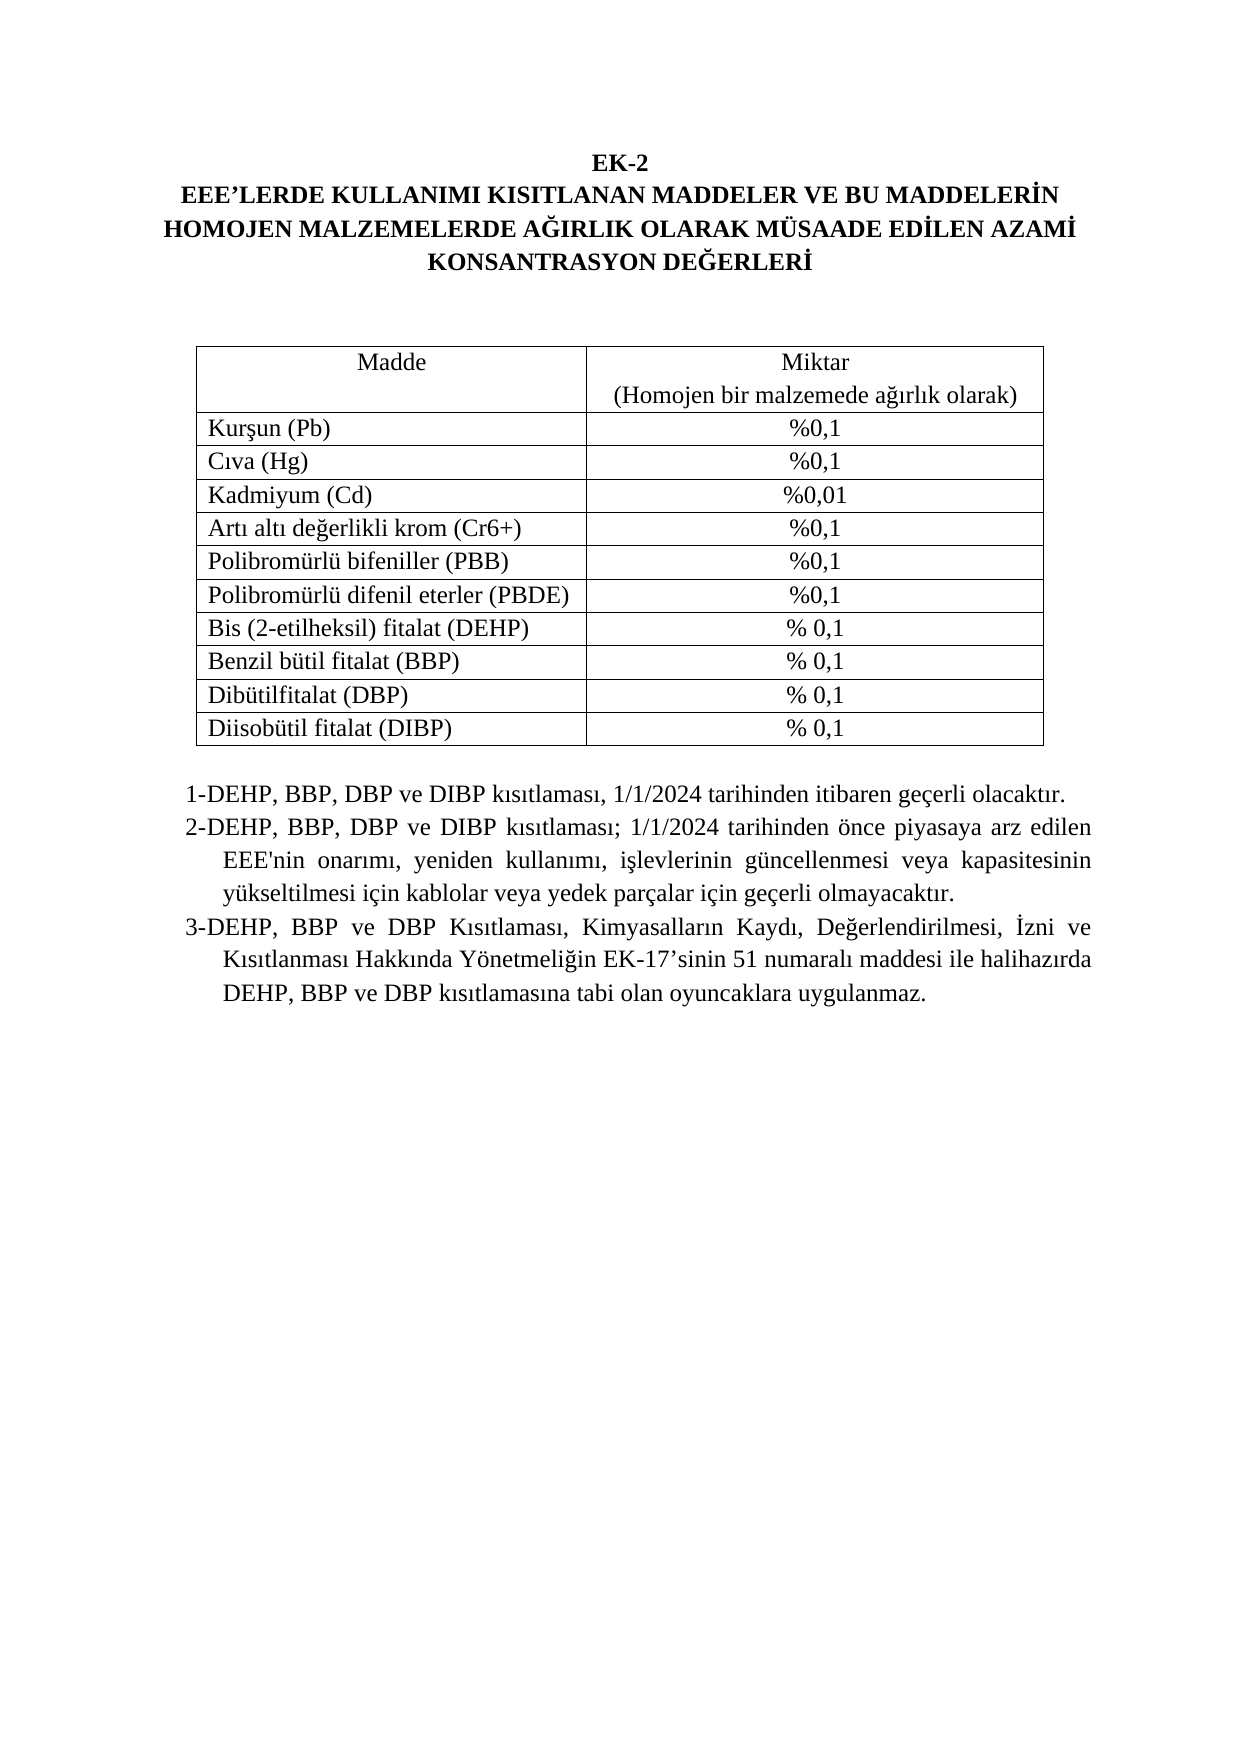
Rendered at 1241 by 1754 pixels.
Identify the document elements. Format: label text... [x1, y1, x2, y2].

list DEHP, BBP ve DBP Kısıtlaması, Kimyasalların Kaydı, Değerlendirilmesi, İzni ve Kısıtlanması Hakkında Yönetmeliğin EK-17’sinin 51 numaralı maddesi ile halihazırda DEHP, BBP ve DBP kısıtlamasına tabi olan oyuncaklara uygulanmaz. [185, 912, 1093, 1006]
table_cell % 0,1 [587, 613, 1043, 645]
list EK-2 [148, 148, 1093, 176]
table_cell Kadmiyum (Cd) [197, 480, 586, 512]
table_cell %0,1 [587, 446, 1043, 479]
table_cell % 0,1 [587, 646, 1043, 679]
table_cell % 0,1 [587, 713, 1043, 745]
table_cell Diisobütil fitalat (DIBP) [197, 713, 586, 745]
table_cell Cıva (Hg) [197, 446, 586, 479]
table_cell Dibütilfitalat (DBP) [197, 680, 586, 712]
table_cell Bis (2-etilheksil) fitalat (DEHP) [197, 613, 586, 645]
table_cell Artı altı değerlikli krom (Cr6+) [197, 513, 586, 545]
list DEHP, BBP, DBP ve DIBP kısıtlaması, 1/1/2024 tarihinden itibaren geçerli olacaktır. [185, 779, 1093, 808]
table_cell %0,1 [587, 580, 1043, 612]
table_cell %0,01 [587, 480, 1043, 512]
table_cell %0,1 [587, 413, 1043, 445]
table_header Miktar (Homojen bir malzemede ağırlık olarak) [587, 347, 1043, 412]
list EEE’LERDE KULLANIMI KISITLANAN MADDELER VE BU MADDELERİN HOMOJEN MALZEMELERDE AĞIRLIK OLARAK MÜSAADE EDİLEN AZAMİ KONSANTRASYON DEĞERLERİ [148, 181, 1093, 275]
table_cell %0,1 [587, 546, 1043, 579]
table_cell %0,1 [587, 513, 1043, 545]
table_header Madde [197, 347, 586, 412]
table_cell % 0,1 [587, 680, 1043, 712]
table_cell Polibromürlü bifeniller (PBB) [197, 546, 586, 579]
table_cell Polibromürlü difenil eterler (PBDE) [197, 580, 586, 612]
table_cell Kurşun (Pb) [197, 413, 586, 445]
list DEHP, BBP, DBP ve DIBP kısıtlaması; 1/1/2024 tarihinden önce piyasaya arz edilen EEE'nin onarımı, yeniden kullanımı, işlevlerinin güncellenmesi veya kapasitesinin yükseltilmesi için kablolar veya yedek parçalar için geçerli olmayacaktır. [185, 812, 1093, 907]
table_cell Benzil bütil fitalat (BBP) [197, 646, 586, 679]
